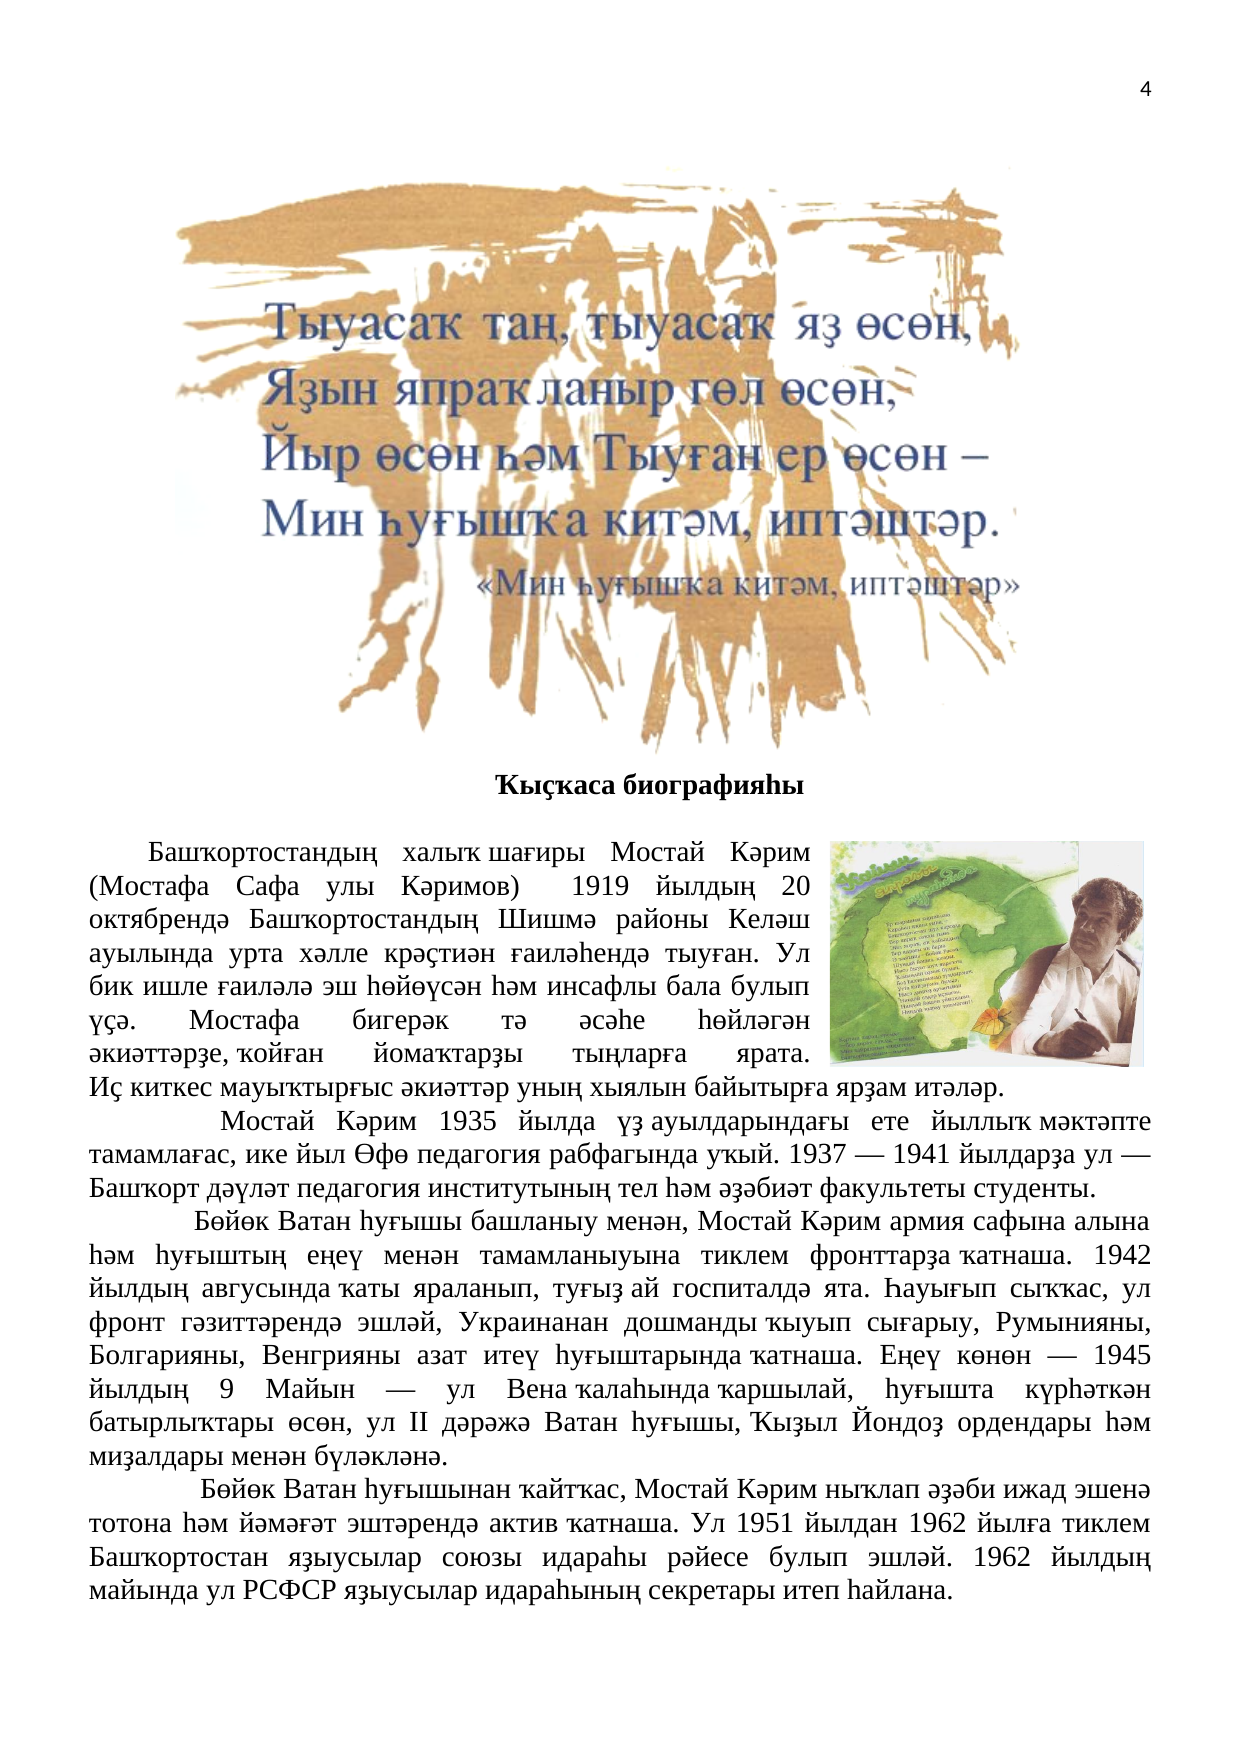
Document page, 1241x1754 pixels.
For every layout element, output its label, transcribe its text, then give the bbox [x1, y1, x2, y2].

text Бөйөк Ватан һуғышы башланыу менән, Мостай Кәрим армия сафына алына һәм һуғыштың еңеү менән тамамланыуына тиклем фронттарҙа ҡатнаша. 1942 йылдың авгусында ҡаты яраланып, туғыҙ ай госпиталдә ята. Һауығып сыҡҡас, ул фронт гәзиттәрендә эшләй, Украинанан дошманды ҡыуып сығарыу, Румынияны, Болгарияны, Венгрияны азат итеү һуғыштарында ҡатнаша. Еңеү көнөн — 1945 йылдың 9 Майын — ул Вена ҡалаһында ҡаршылай, һуғышта күрһәткән батырлыҡтары өсөн, ул II дәрәжә Ватан һуғышы, Ҡыҙыл Йондоҙ ордендары һәм миҙалдары менән бүләкләнә. [89, 1203, 1152, 1472]
picture [829, 841, 1144, 1067]
text Мостай Кәрим 1935 йылда үҙ ауылдарындағы ете йыллыҡ мәктәпте тамамлағас, ике йыл Өфө педагогия рабфагында уҡый. 1937 — 1941 йылдарҙа ул — Башҡорт дәүләт педагогия институтының тел һәм әҙәбиәт факультеты студенты. [89, 1103, 1152, 1203]
text Ҡыҫҡаса биографияһы [89, 633, 1152, 801]
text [89, 1472, 1152, 1606]
text Башҡортостандың халыҡ шағиры Мостай Кәрим (Мостафа Сафа улы Кәримов) 1919 йылдың 20 октябрендә Башҡортостандың Шишмә районы Келәш ауылында урта хәлле крәҫтиән ғаиләһендә тыуған. Ул бик ишле ғаиләлә эш һөйөүсән һәм инсафлы бала булып үҫә. Мостафа бигерәк тә әсәһе һөйләгән әкиәттәрҙе, ҡойған йомаҡтарҙы тыңларға ярата. Иҫ киткес мауыҡтырғыс әкиәттәр уның хыялын байытырға ярҙам итәләр. [89, 834, 1152, 1103]
